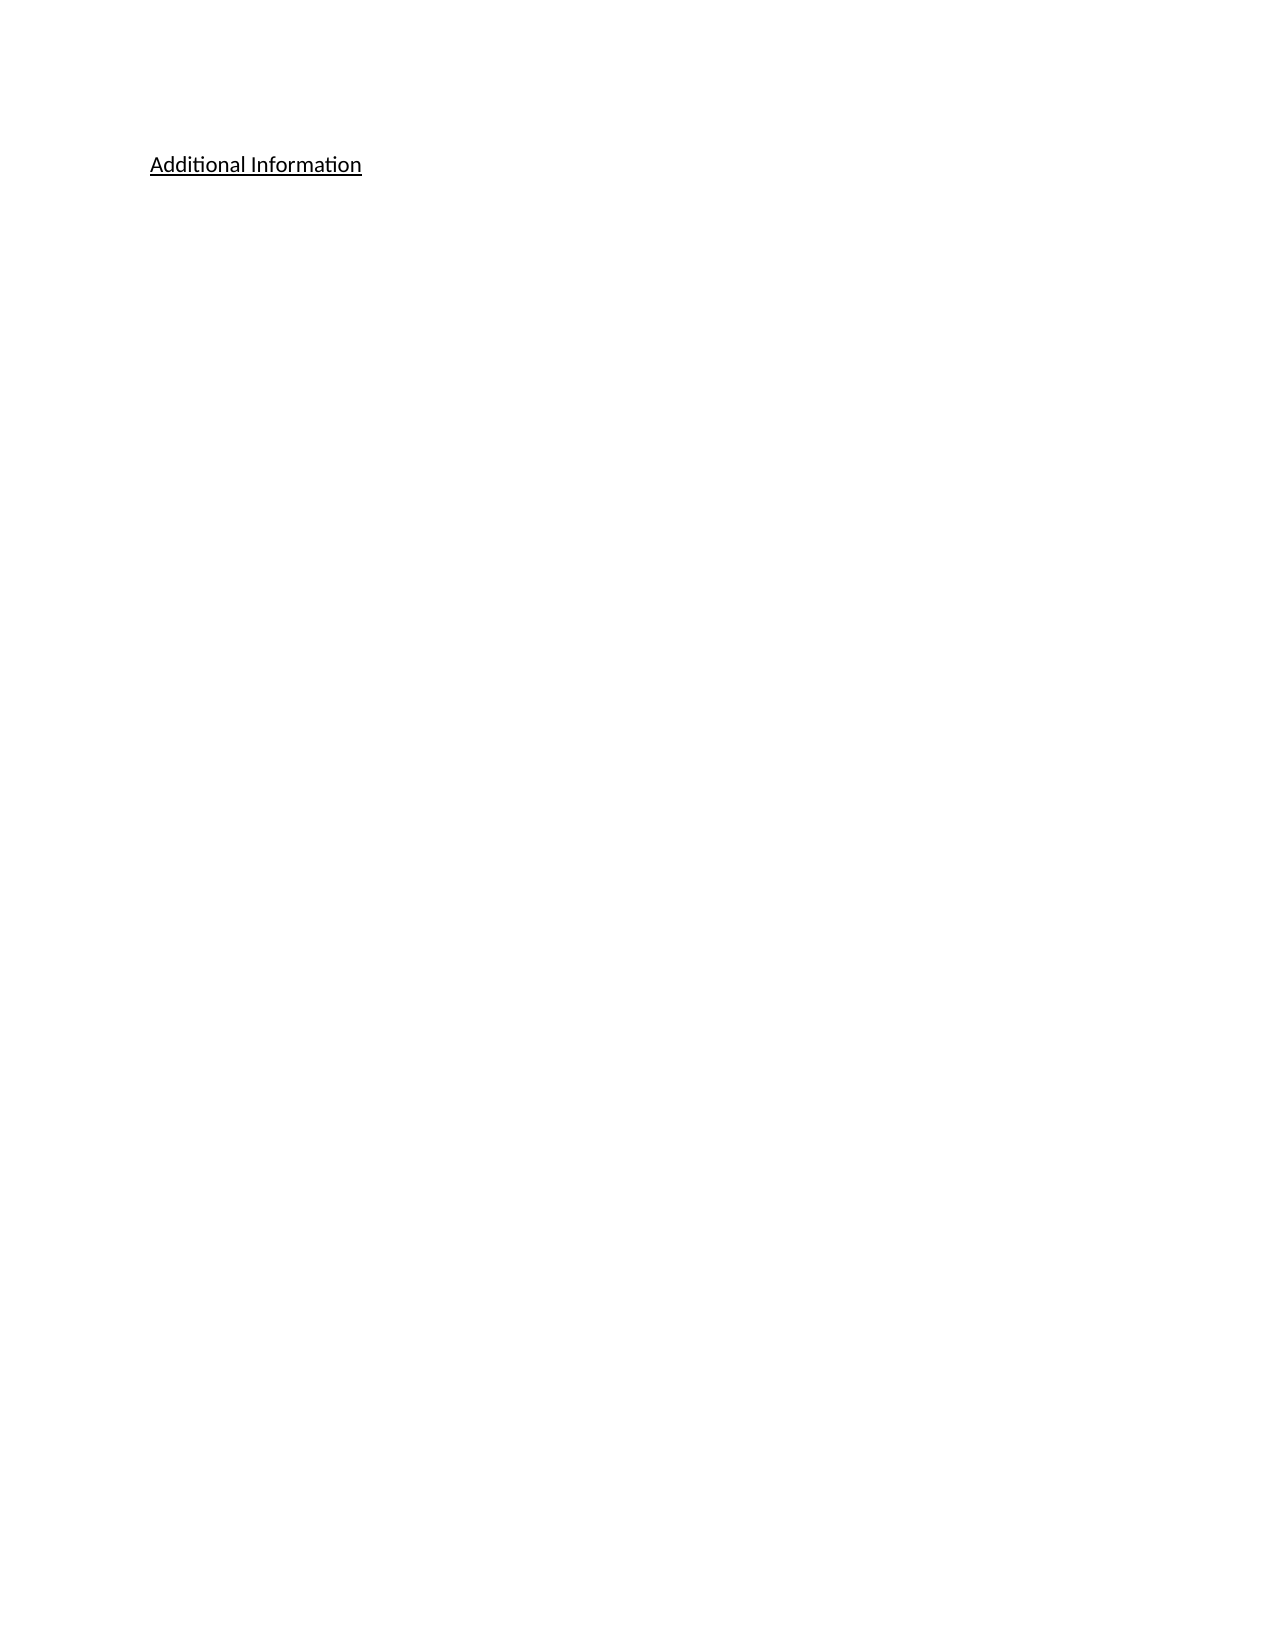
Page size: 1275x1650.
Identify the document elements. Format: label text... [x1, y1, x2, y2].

text Additional Information [150, 150, 1125, 178]
